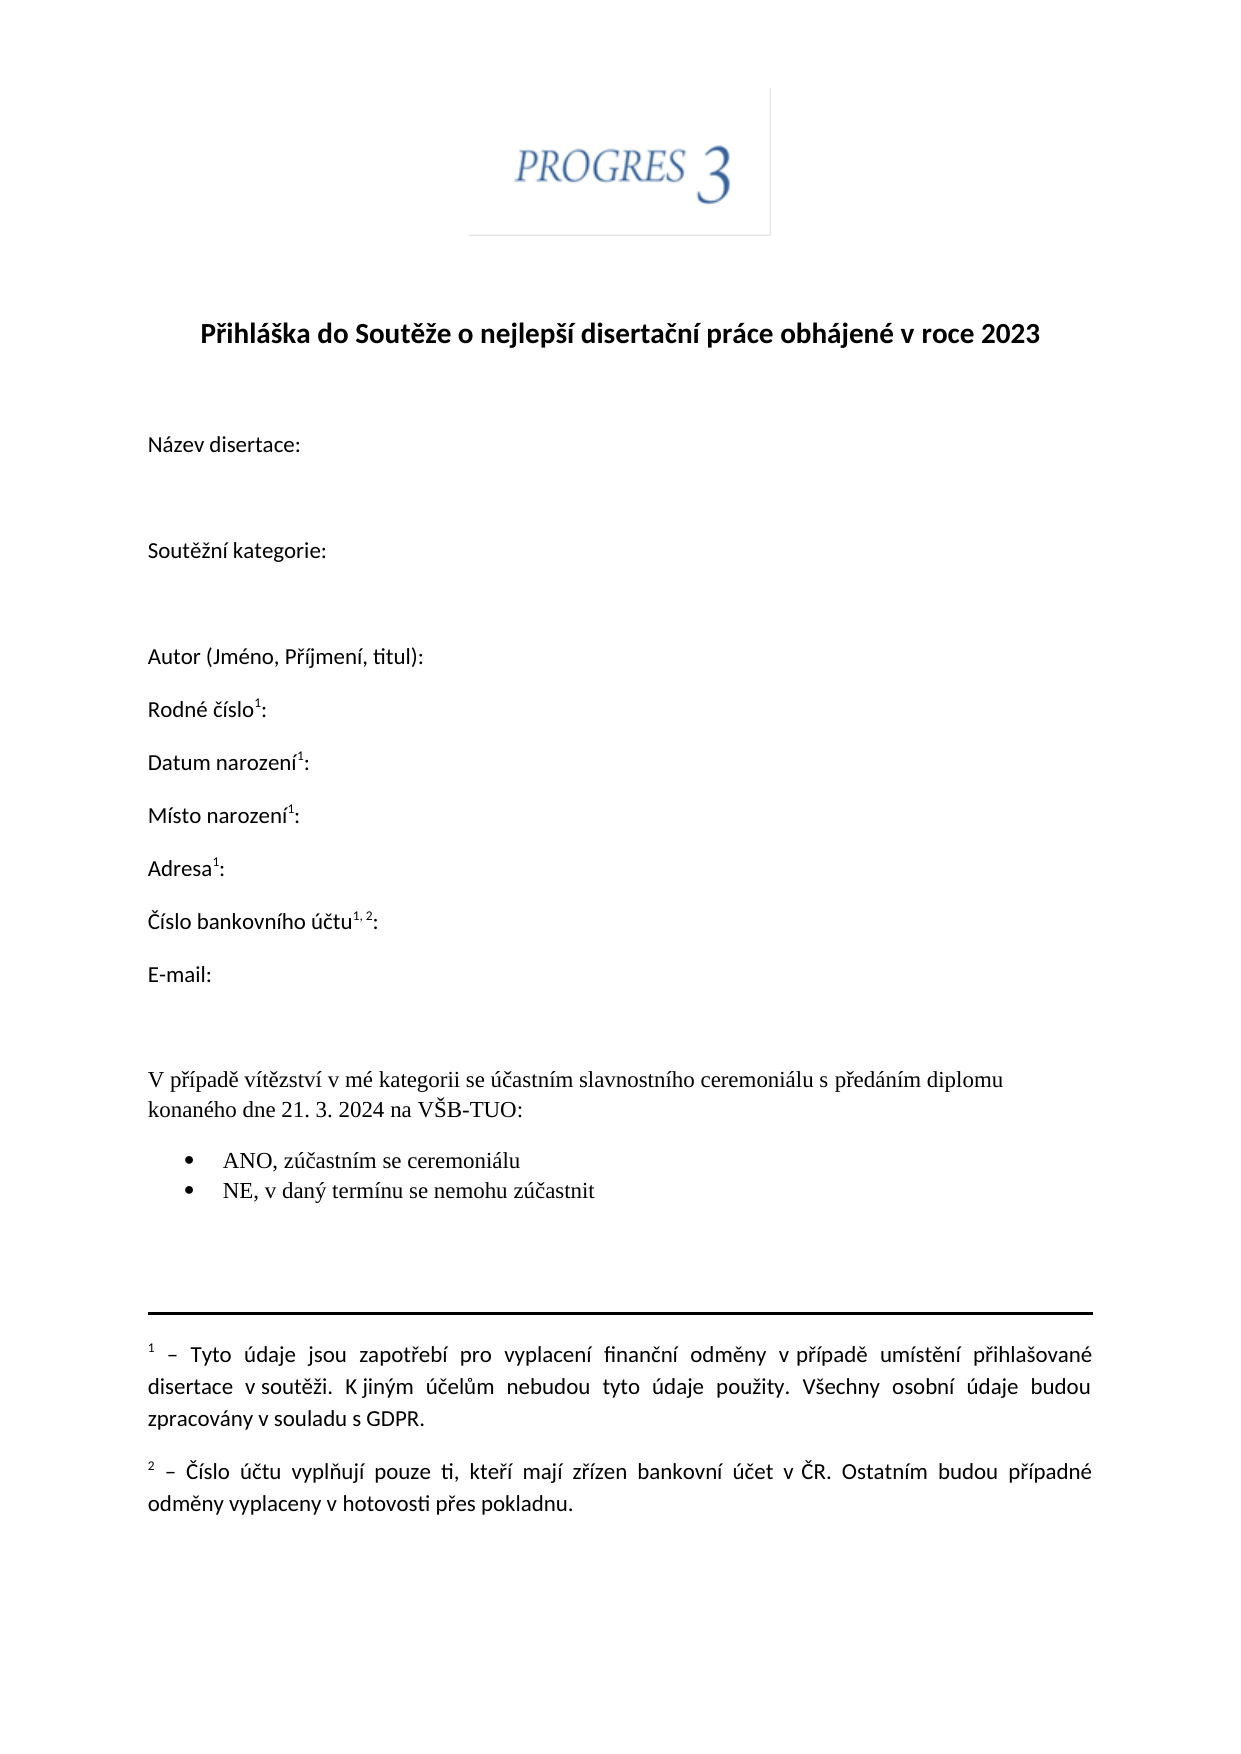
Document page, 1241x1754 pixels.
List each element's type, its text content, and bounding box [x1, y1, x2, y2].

text 1 – Tyto údaje jsou zapotřebí pro vyplacení finanční odměny v případě umístění přihlašované disertace v soutěži. K jiným účelům nebudou tyto údaje použity. Všechny osobní údaje budou zpracovány v souladu s GDPR. [148, 1340, 1093, 1432]
text Místo narození1: [148, 801, 1093, 829]
text Přihláška do Soutěže o nejlepší disertační práce obhájené v roce 2023 [148, 315, 1093, 351]
text E-mail: [148, 960, 1093, 988]
text Adresa1: [148, 854, 1093, 882]
text Autor (Jméno, Příjmení, titul): [148, 642, 1093, 670]
text 2 – Číslo účtu vyplňují pouze ti, kteří mají zřízen bankovní účet v ČR. Ostatním budou případné odměny vyplaceny v hotovosti přes pokladnu. [148, 1457, 1093, 1517]
list NE, v daný termínu se nemohu zúčastnit [185, 1178, 1093, 1204]
text Číslo bankovního účtu1, 2: [148, 907, 1093, 935]
list ANO, zúčastním se ceremoniálu [185, 1147, 1093, 1174]
picture [468, 88, 772, 237]
text Soutěžní kategorie: [148, 536, 1093, 564]
text V případě vítězství v mé kategorii se účastním slavnostního ceremoniálu s předáním diplomu konaného dne 21. 3. 2024 na VŠB-TUO: [148, 1066, 1093, 1123]
text Rodné číslo1: [148, 695, 1093, 723]
text Název disertace: [148, 430, 1093, 458]
text Datum narození1: [148, 748, 1093, 776]
